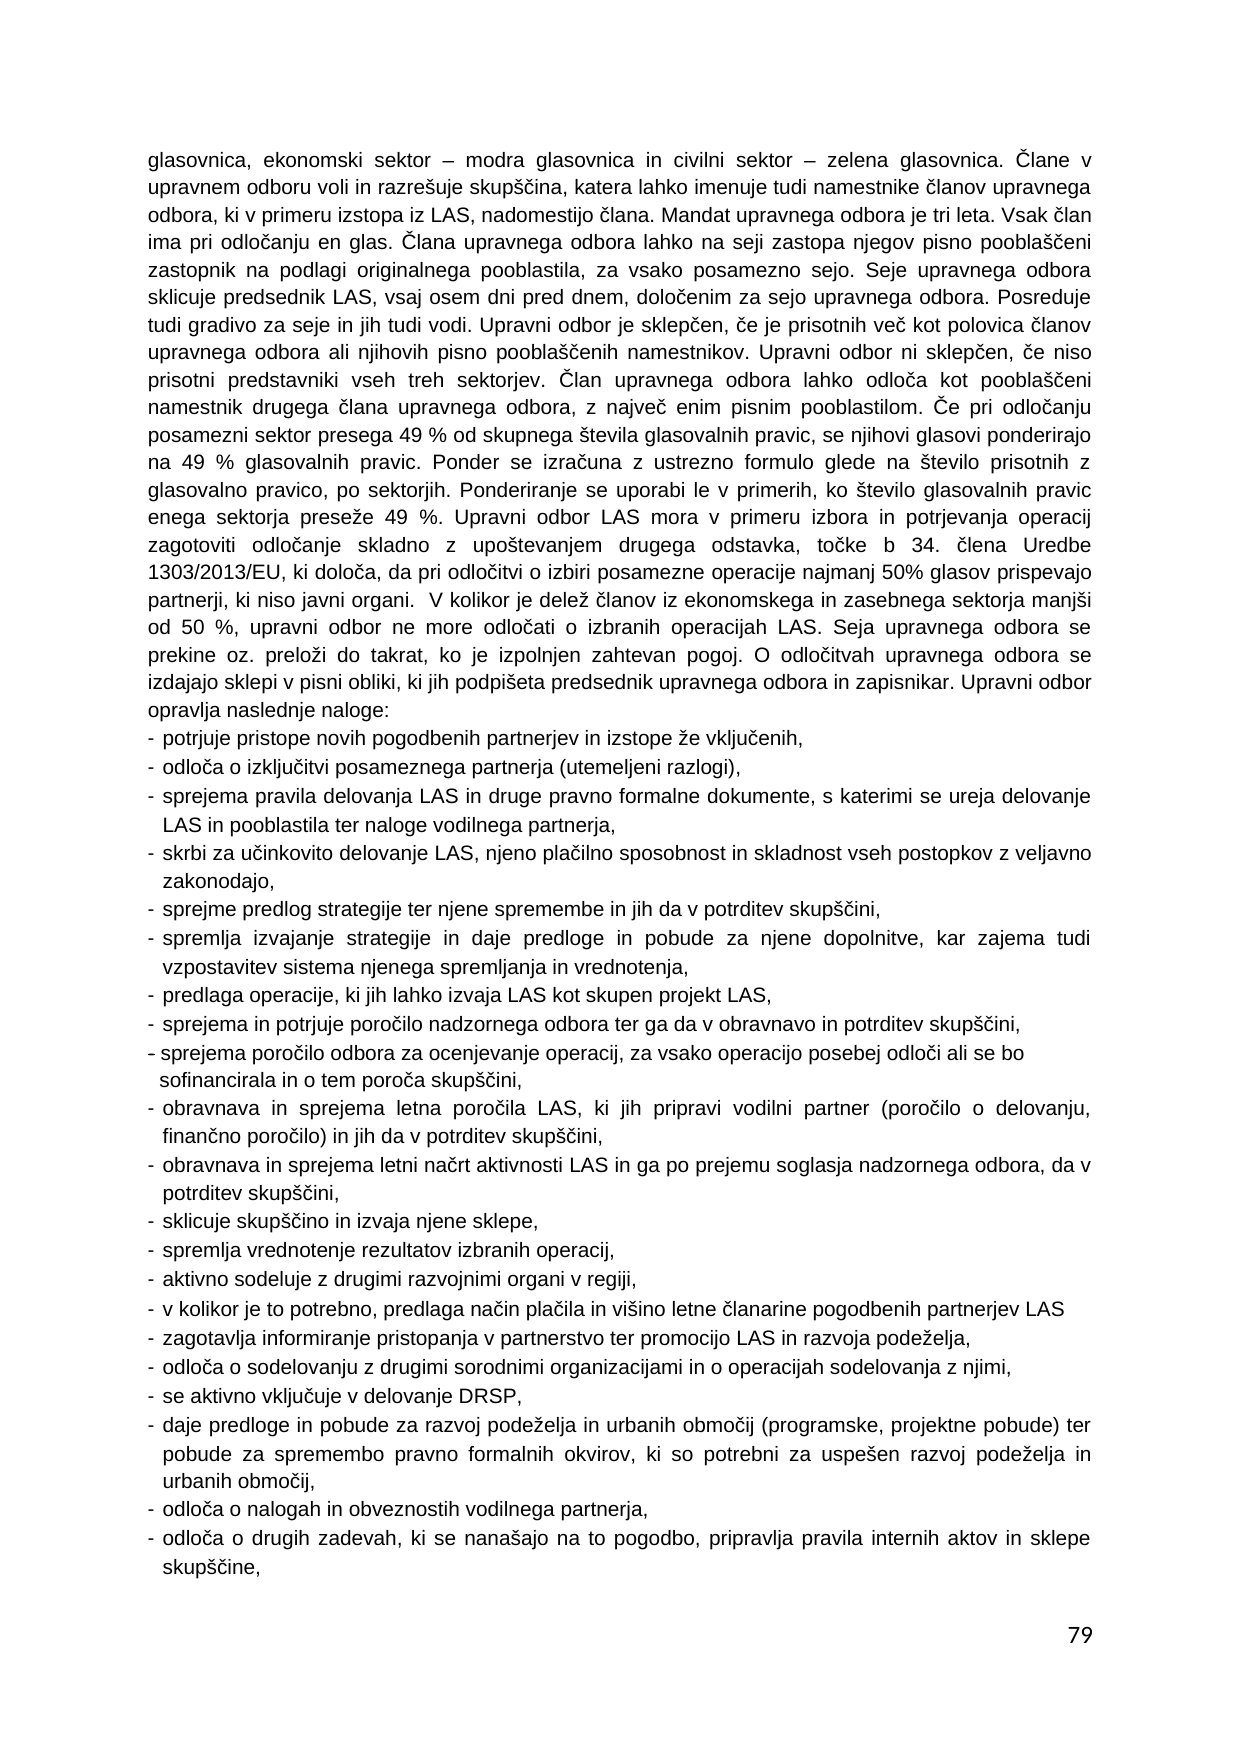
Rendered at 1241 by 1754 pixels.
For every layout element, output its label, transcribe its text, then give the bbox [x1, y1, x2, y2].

text sofinancirala in o tem poroča skupščini, [148, 1068, 1093, 1092]
list obravnava in sprejema letna poročila LAS, ki jih pripravi vodilni partner (poročilo o delovanju, finančno poročilo) in jih da v potrditev skupščini, [148, 1095, 1093, 1148]
list odloča o izključitvi posameznega partnerja (utemeljeni razlogi), [148, 754, 1093, 780]
list odloča o sodelovanju z drugimi sorodnimi organizacijami in o operacijah sodelovanja z njimi, [148, 1354, 1093, 1379]
list sprejema pravila delovanja LAS in druge pravno formalne dokumente, s katerimi se ureja delovanje LAS in pooblastila ter naloge vodilnega partnerja, [148, 783, 1093, 836]
list sprejema in potrjuje poročilo nadzornega odbora ter ga da v obravnavo in potrditev skupščini, [148, 1011, 1093, 1037]
list obravnava in sprejema letni načrt aktivnosti LAS in ga po prejemu soglasja nadzornega odbora, da v potrditev skupščini, [148, 1152, 1093, 1205]
list v kolikor je to potrebno, predlaga način plačila in višino letne članarine pogodbenih partnerjev LAS [148, 1296, 1093, 1321]
list sklicuje skupščino in izvaja njene sklepe, [148, 1208, 1093, 1234]
list aktivno sodeluje z drugimi razvojnimi organi v regiji, [148, 1267, 1093, 1292]
list spremlja vrednotenje rezultatov izbranih operacij, [148, 1237, 1093, 1263]
list spremlja izvajanje strategije in daje predloge in pobude za njene dopolnitve, kar zajema tudi vzpostavitev sistema njenega spremljanja in vrednotenja, [148, 926, 1093, 978]
list zagotavlja informiranje pristopanja v partnerstvo ter promocijo LAS in razvoja podeželja, [148, 1325, 1093, 1350]
text - sprejema poročilo odbora za ocenjevanje operacij, za vsako operacijo posebej odloči ali se bo [148, 1040, 1093, 1064]
list potrjuje pristope novih pogodbenih partnerjev in izstope že vključenih, [148, 725, 1093, 751]
list se aktivno vključuje v delovanje DRSP, [148, 1383, 1093, 1409]
list daje predloge in pobude za razvoj podeželja in urbanih območij (programske, projektne pobude) ter pobude za spremembo pravno formalnih okvirov, ki so potrebni za uspešen razvoj podeželja in urbanih območij, [148, 1412, 1093, 1493]
list sprejme predlog strategije ter njene spremembe in jih da v potrditev skupščini, [148, 896, 1093, 922]
list predlaga operacije, ki jih lahko izvaja LAS kot skupen projekt LAS, [148, 982, 1093, 1007]
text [148, 148, 1093, 722]
list skrbi za učinkovito delovanje LAS, njeno plačilno sposobnost in skladnost vseh postopkov z veljavno zakonodajo, [148, 840, 1093, 893]
list odloča o drugih zadevah, ki se nanašajo na to pogodbo, pripravlja pravila internih aktov in sklepe skupščine, [148, 1526, 1093, 1578]
list odloča o nalogah in obveznostih vodilnega partnerja, [148, 1496, 1093, 1522]
